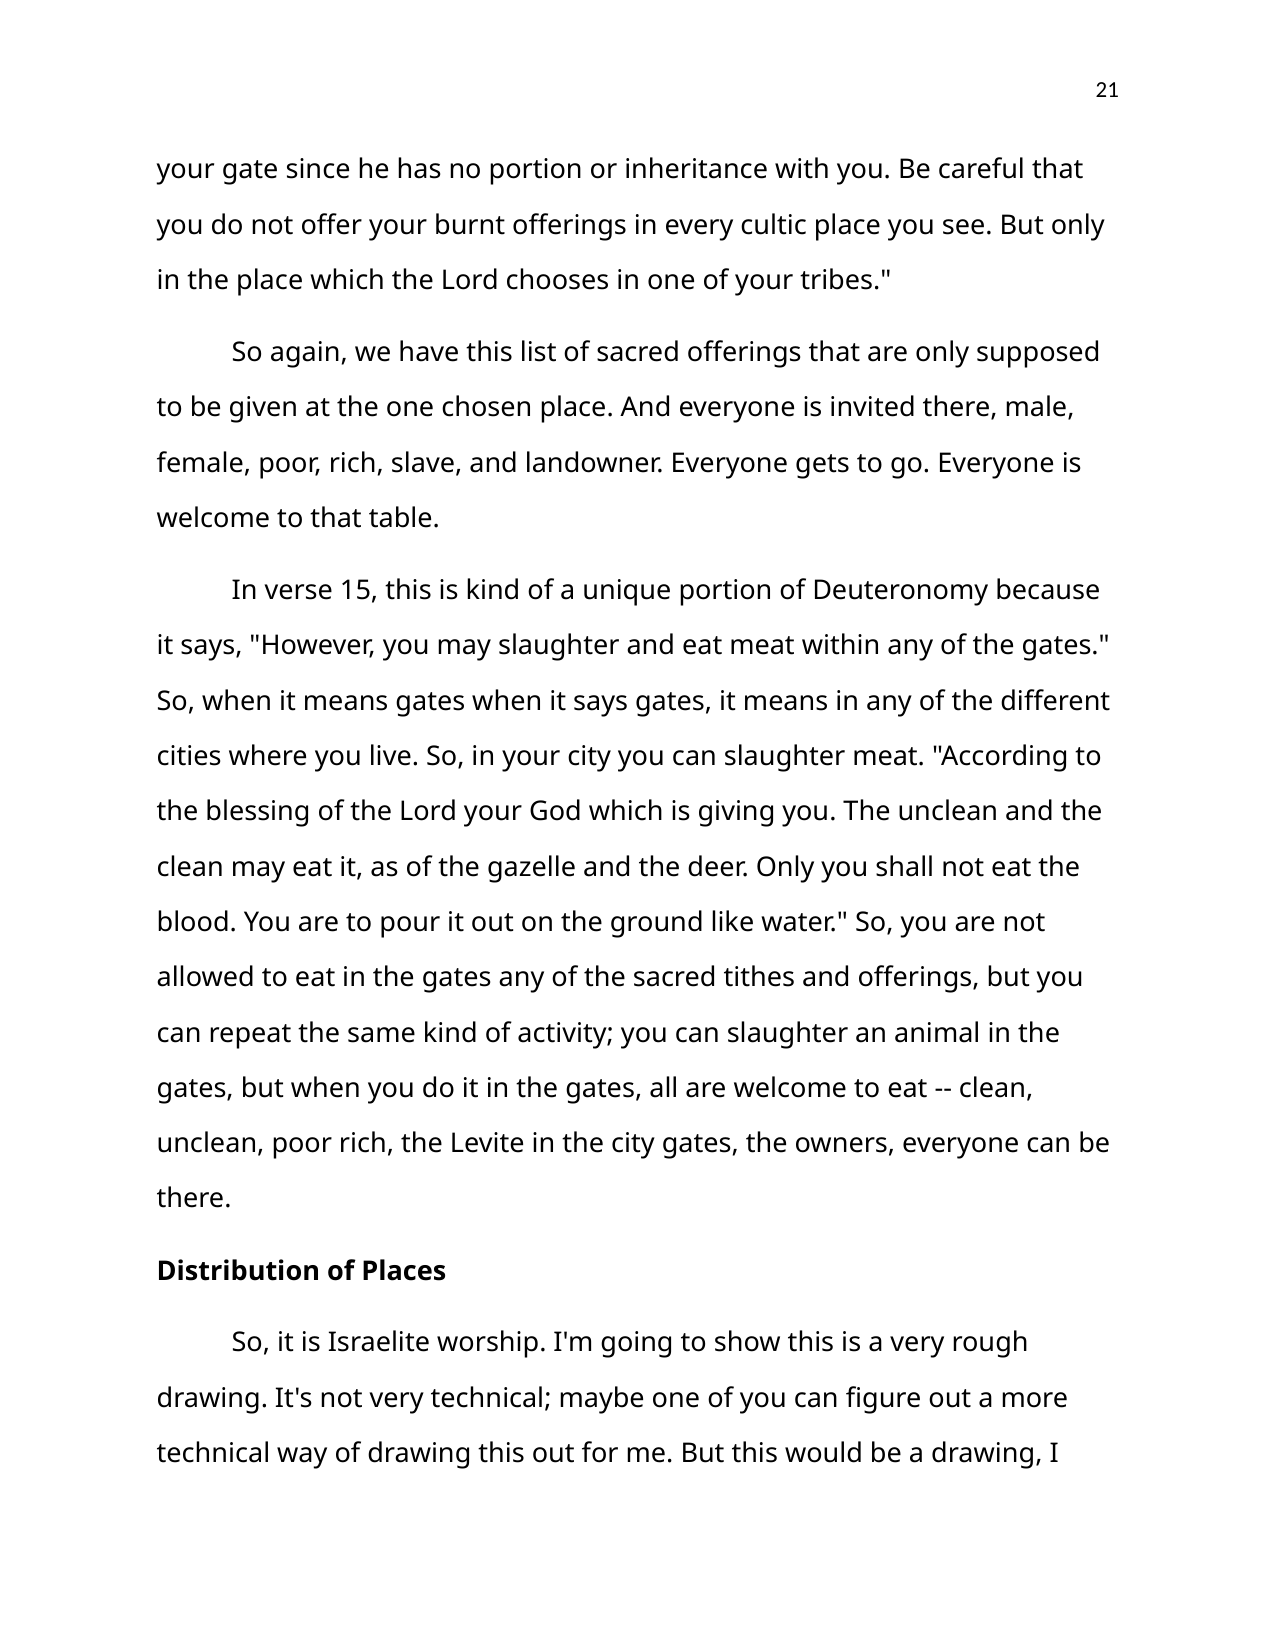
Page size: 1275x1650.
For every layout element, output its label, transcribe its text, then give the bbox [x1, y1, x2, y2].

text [156, 150, 1118, 297]
text Distribution of Places [156, 1251, 1118, 1288]
text So again, we have this list of sacred offerings that are only supposed to be given at the one chosen place. And everyone is invited there, male, female, poor, rich, slave, and landowner. Everyone gets to go. Everyone is welcome to that table. [156, 333, 1118, 535]
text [156, 1323, 1118, 1470]
text In verse 15, this is kind of a unique portion of Deuteronomy because it says, "However, you may slaughter and eat meat within any of the gates." So, when it means gates when it says gates, it means in any of the different cities where you live. So, in your city you can slaughter meat. "According to the blessing of the Lord your God which is giving you. The unclean and the clean may eat it, as of the gazelle and the deer. Only you shall not eat the blood. You are to pour it out on the ground like water." So, you are not allowed to eat in the gates any of the sacred tithes and offerings, but you can repeat the same kind of activity; you can slaughter an animal in the gates, but when you do it in the gates, all are welcome to eat -- clean, unclean, poor rich, the Levite in the city gates, the owners, everyone can be there. [156, 571, 1118, 1216]
